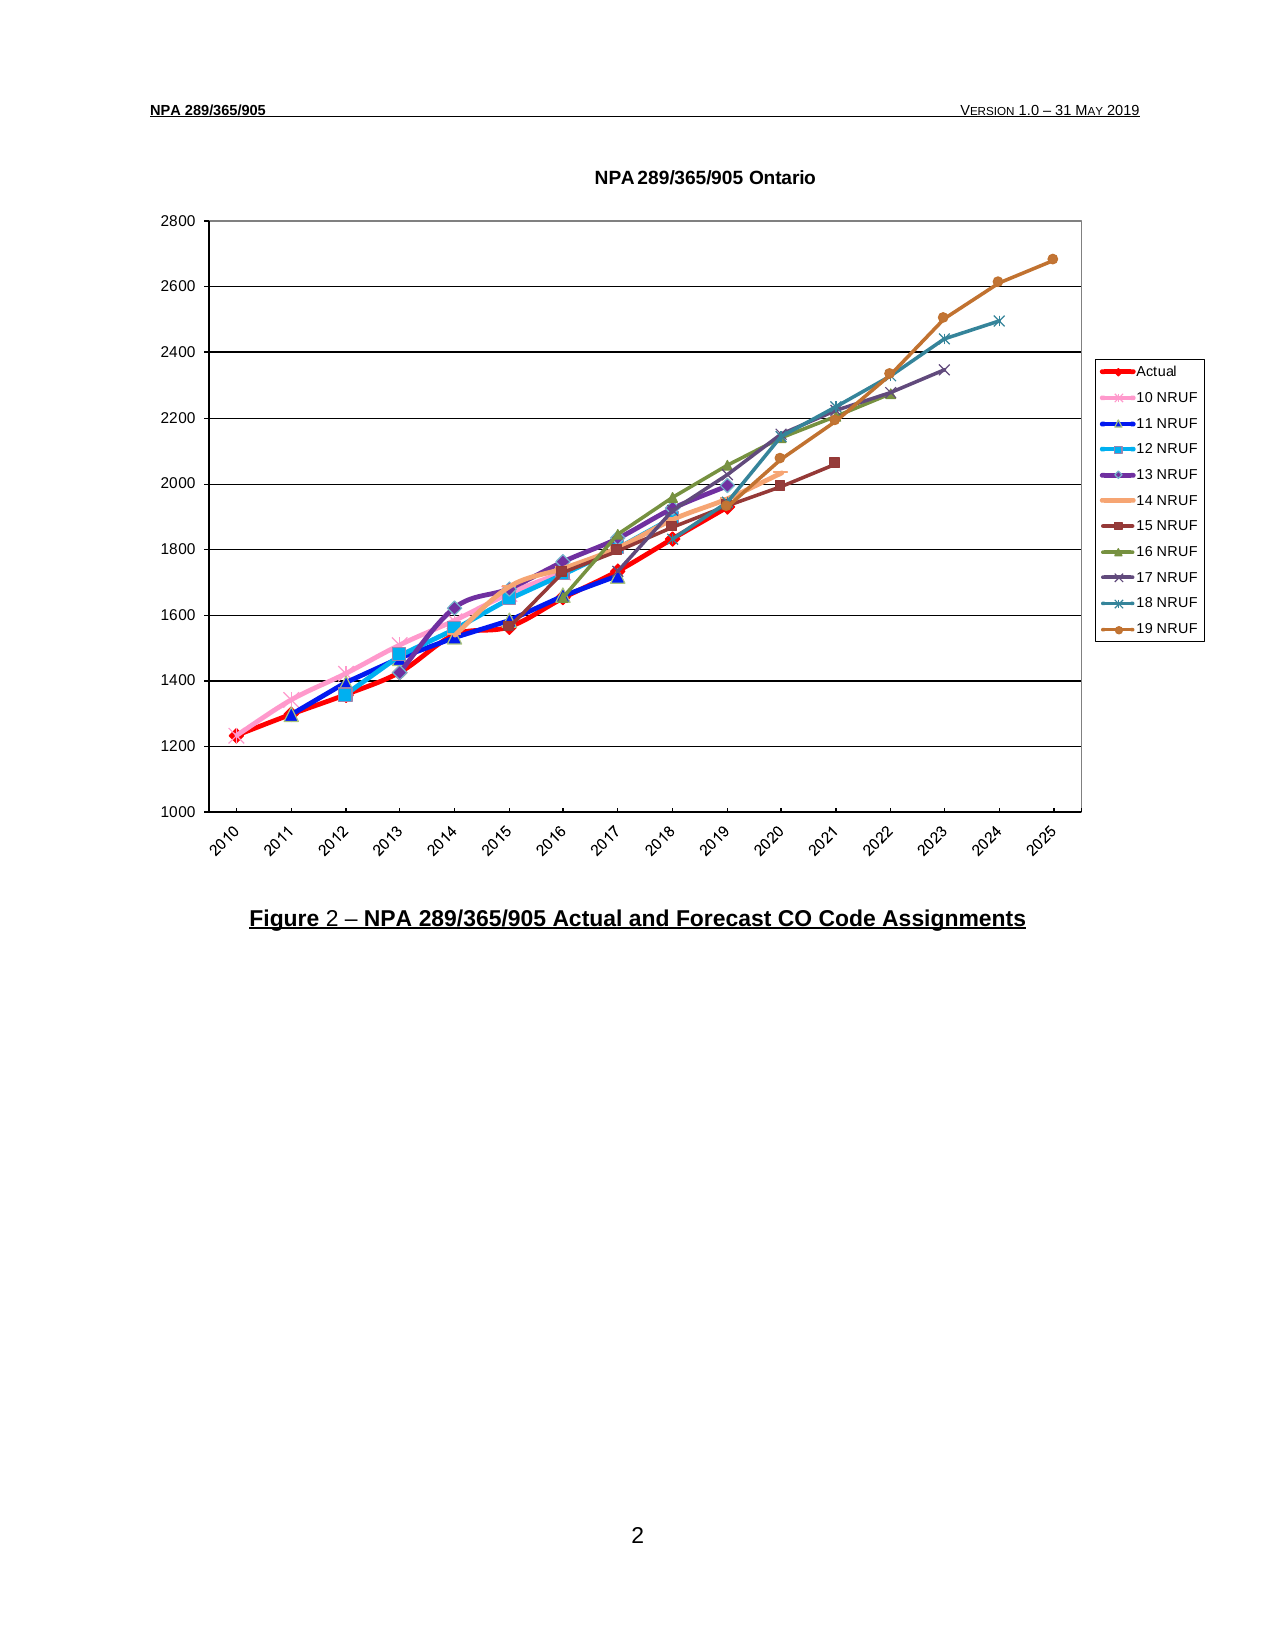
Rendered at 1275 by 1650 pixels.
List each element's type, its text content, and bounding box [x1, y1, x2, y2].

text Figure 2 – NPA 289/365/905 Actual and Forecast CO Code Assignments [150, 904, 1125, 931]
